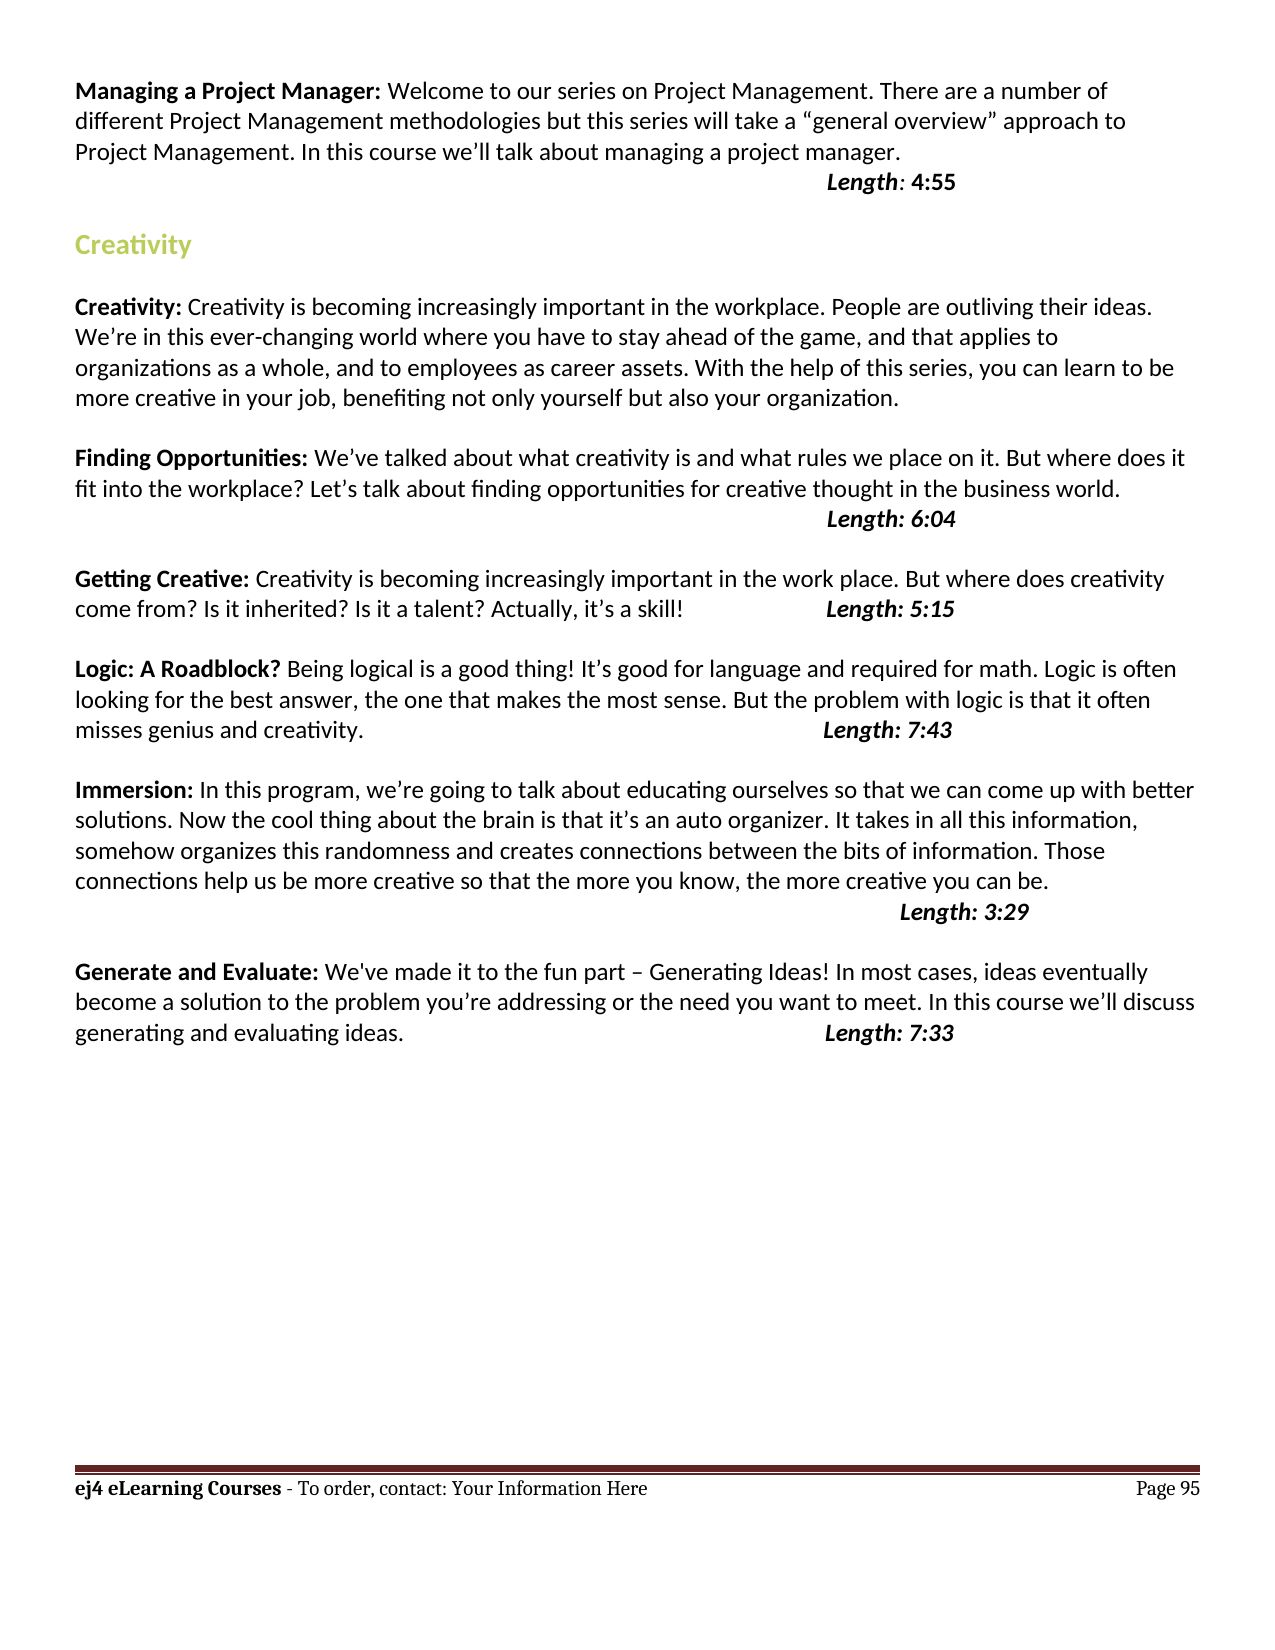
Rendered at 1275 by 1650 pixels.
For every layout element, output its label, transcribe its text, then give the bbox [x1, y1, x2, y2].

text Finding Opportunities: We’ve talked about what creativity is and what rules we place on it. But where does it fit into the workplace? Let’s talk about finding opportunities for creative thought in the business world. Length: 6:04 [75, 442, 1200, 534]
text Getting Creative: Creativity is becoming increasingly important in the work place. But where does creativity come from? Is it inherited? Is it a talent? Actually, it’s a skill! Length: 5:15 [75, 563, 1200, 624]
text Logic: A Roadblock? Being logical is a good thing! It’s good for language and required for math. Logic is often looking for the best answer, the one that makes the most sense. But the problem with logic is that it often misses genius and creativity. Length: 7:43 [75, 653, 1200, 745]
text Creativity: Creativity is becoming increasingly important in the workplace. People are outliving their ideas. We’re in this ever-changing world where you have to stay ahead of the game, and that applies to organizations as a whole, and to employees as career assets. With the help of this series, you can learn to be more creative in your job, benefiting not only yourself but also your organization. [75, 291, 1200, 413]
text Immersion: In this program, we’re going to talk about educating ourselves so that we can come up with better solutions. Now the cool thing about the brain is that it’s an auto organizer. It takes in all this information, somehow organizes this randomness and creates connections between the bits of information. Those connections help us be more creative so that the more you know, the more creative you can be. Length: 3:29 [75, 774, 1200, 927]
text Managing a Project Manager: Welcome to our series on Project Management. There are a number of different Project Management methodologies but this series will take a “general overview” approach to Project Management. In this course we’ll talk about managing a project manager. Length: 4:55 [75, 75, 1200, 197]
text Creativity [75, 226, 1200, 262]
text Generate and Evaluate: We've made it to the fun part – Generating Ideas! In most cases, ideas eventually become a solution to the problem you’re addressing or the need you want to meet. In this course we’ll discuss generating and evaluating ideas. Length: 7:33 [75, 956, 1200, 1047]
